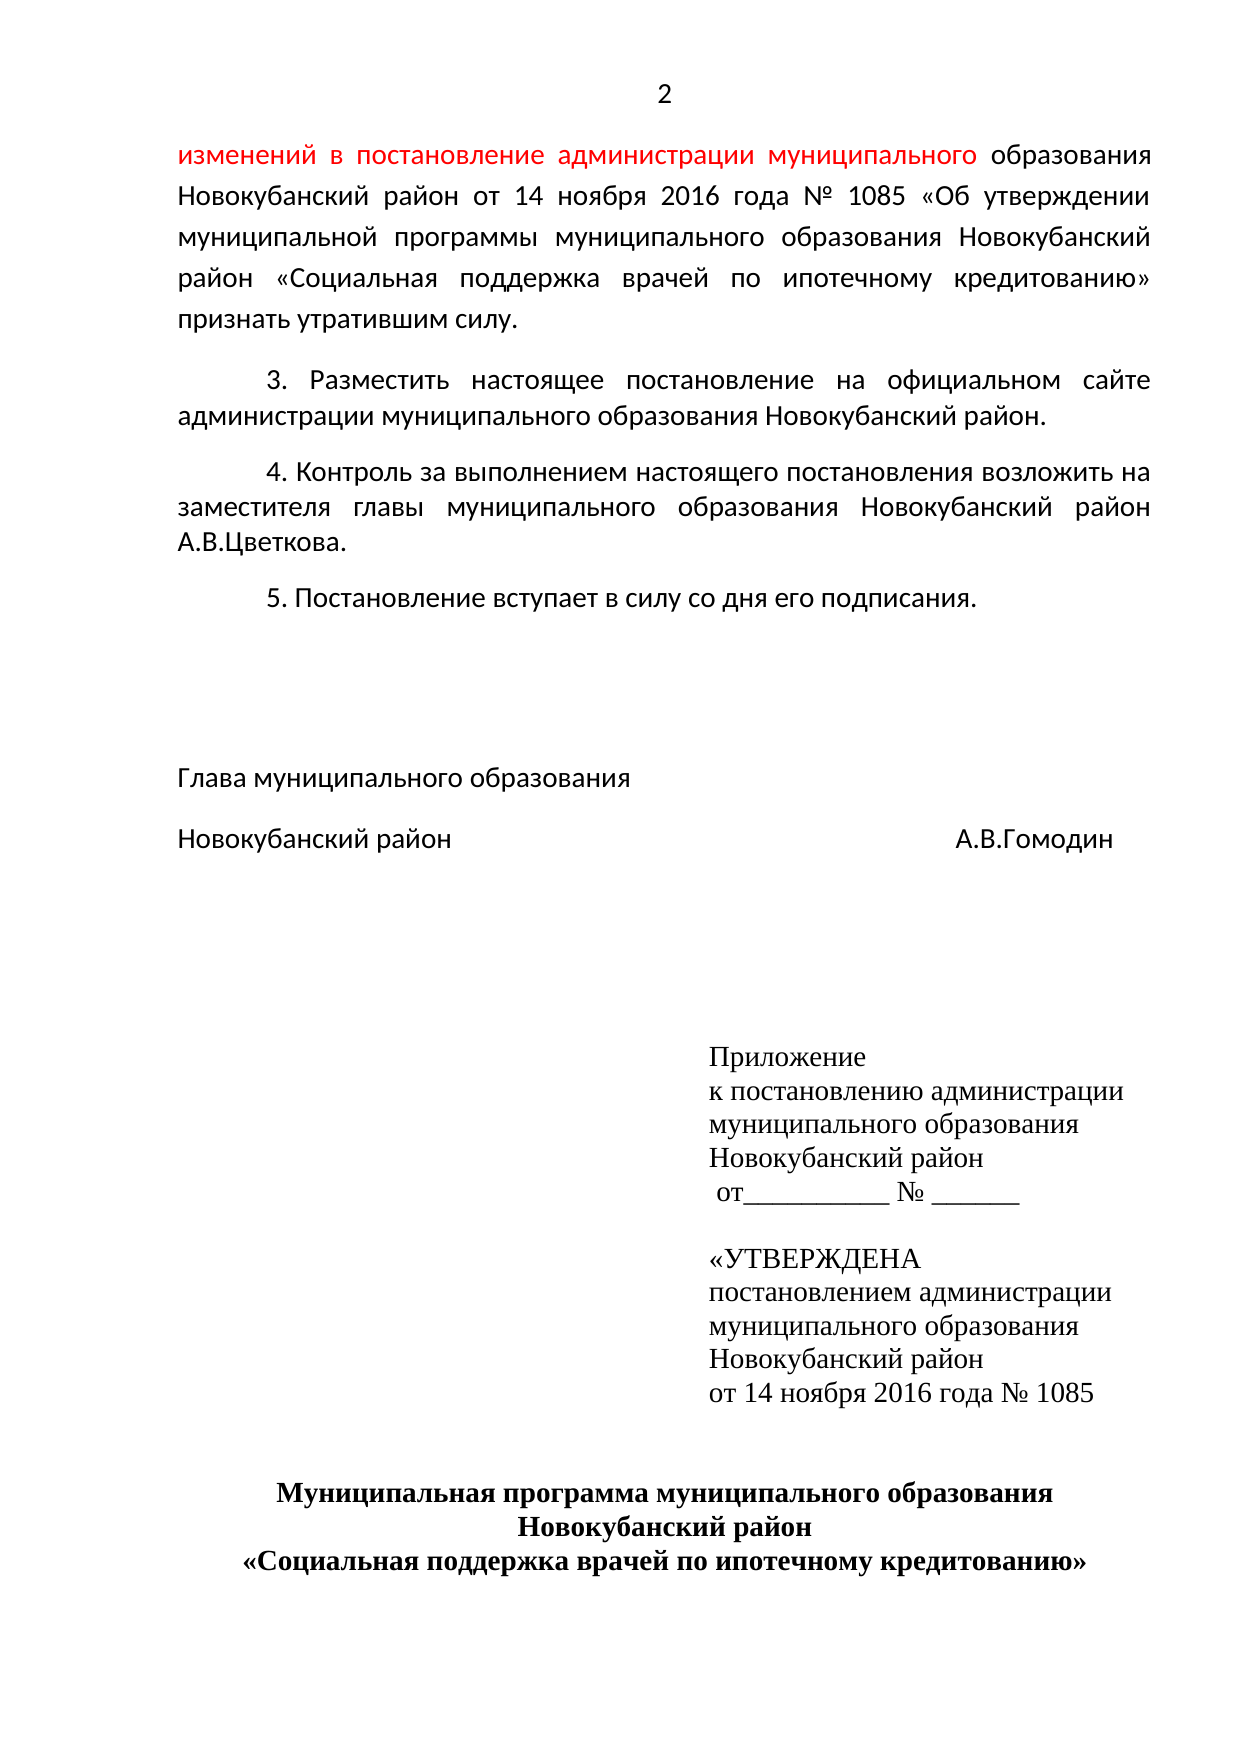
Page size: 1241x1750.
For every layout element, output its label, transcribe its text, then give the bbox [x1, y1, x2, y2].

text Новокубанский район [709, 1341, 1152, 1375]
text постановлением администрации [709, 1274, 1152, 1308]
text Муниципальная программа муниципального образования [177, 1476, 1152, 1509]
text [177, 1543, 1152, 1576]
text Новокубанский район [177, 1509, 1152, 1543]
text Глава муниципального образования [177, 759, 1152, 794]
text 3. Разместить настоящее постановление на официальном сайте администрации муниципального образования Новокубанский район. [177, 362, 1152, 432]
text 4. Контроль за выполнением настоящего постановления возложить на заместителя главы муниципального образования Новокубанский район А.В.Цветкова. [177, 453, 1152, 558]
text «УТВЕРЖДЕНА [709, 1241, 1152, 1274]
text от 14 ноября 2016 года № 1085 [709, 1375, 1152, 1408]
text муниципального образования [709, 1107, 1152, 1140]
text к постановлению администрации [709, 1073, 1152, 1107]
text муниципального образования [709, 1308, 1152, 1341]
text Новокубанский район [709, 1140, 1152, 1174]
text 5. Постановление вступает в силу со дня его подписания. [177, 579, 1152, 614]
text от__________ № ______ [709, 1174, 1152, 1207]
text Новокубанский район А.В.Гомодин [177, 821, 1152, 856]
text Приложение [709, 1039, 1152, 1073]
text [177, 136, 1152, 335]
